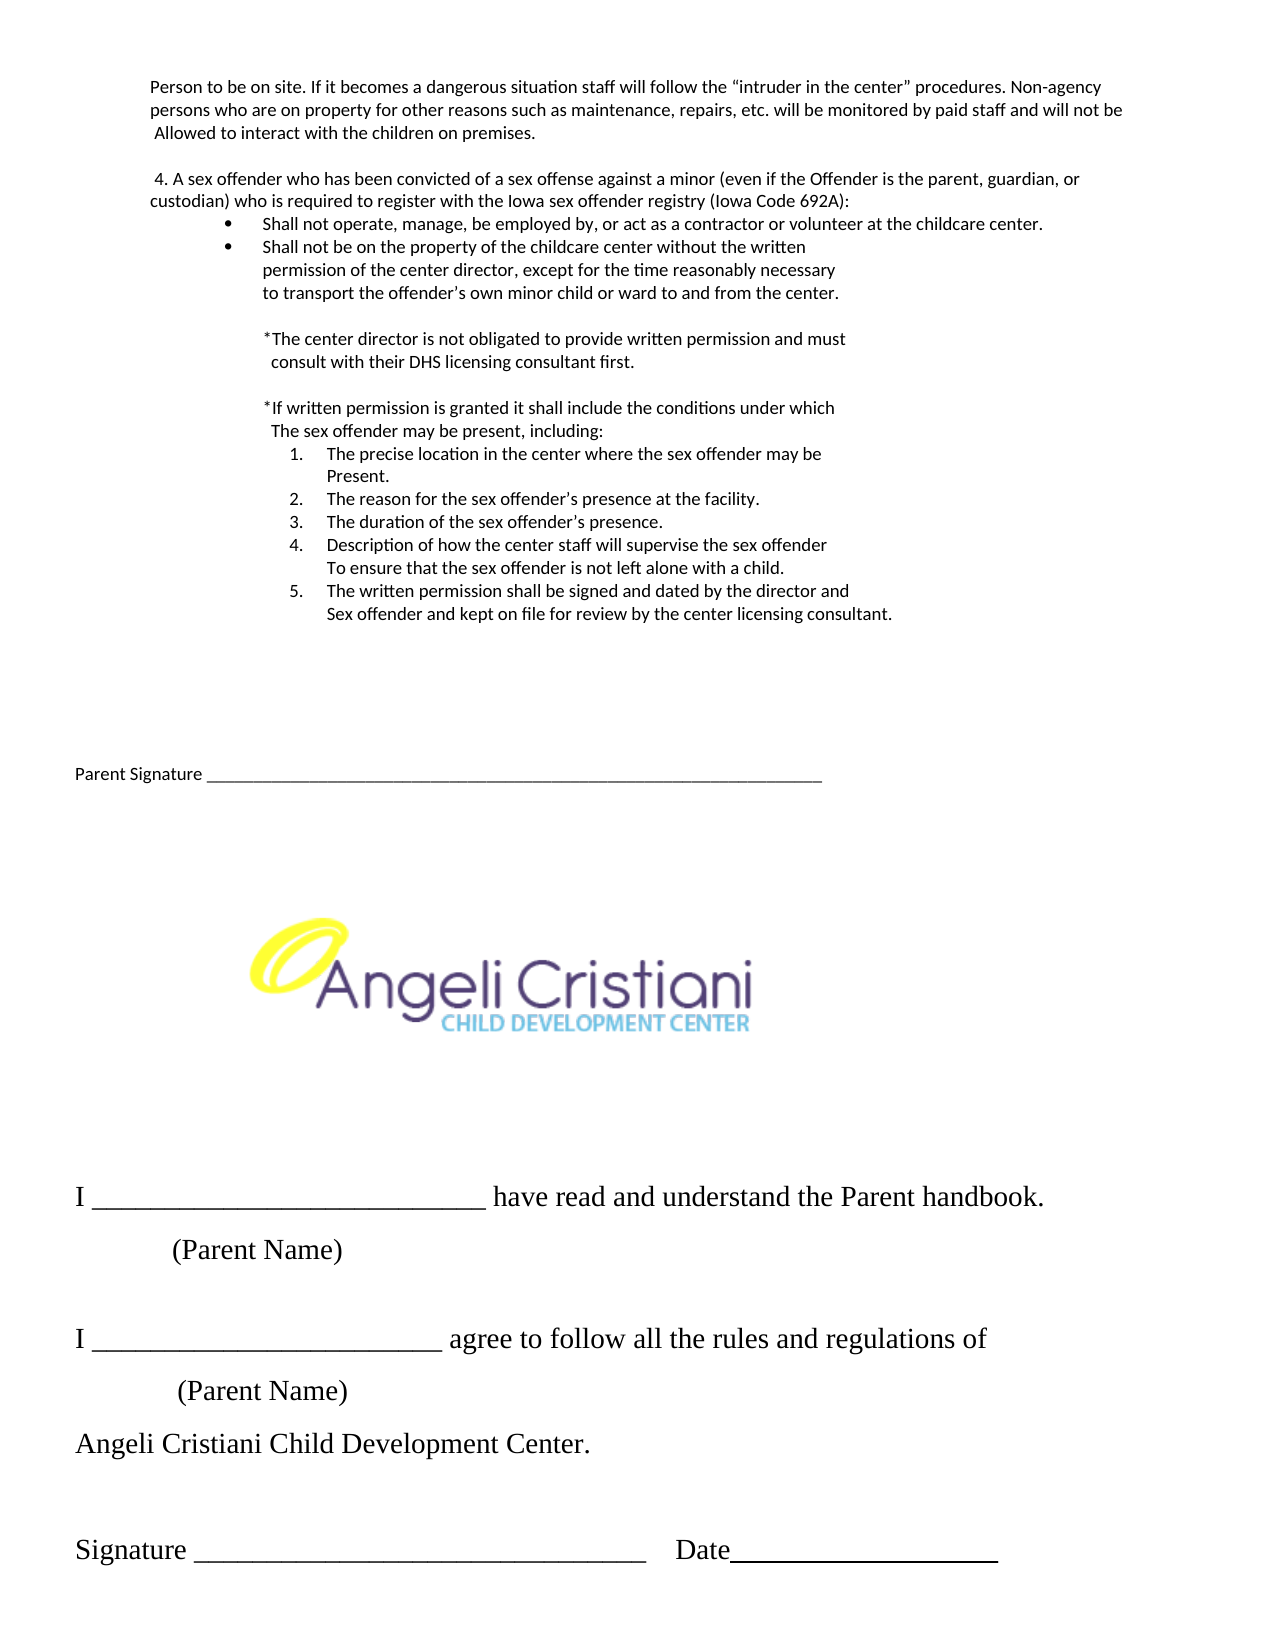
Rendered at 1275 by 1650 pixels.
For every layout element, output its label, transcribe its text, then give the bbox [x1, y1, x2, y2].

text Person to be on site. If it becomes a dangerous situation staff will follow the “intruder in the center” procedures. Non-agency persons who are on property for other reasons such as maintenance, repairs, etc. will be monitored by paid staff and will not be [75, 75, 1200, 121]
text I ___________________________ have read and understand the Parent handbook. [75, 1179, 1200, 1212]
list Description of how the center staff will supervise the sex offender [289, 533, 1200, 556]
text *The center director is not obligated to provide written permission and must [262, 327, 1200, 350]
text Allowed to interact with the children on premises. [75, 121, 1200, 144]
list The reason for the sex offender’s presence at the facility. [289, 487, 1200, 510]
text 4. A sex offender who has been convicted of a sex offense against a minor (even if the Offender is the parent, guardian, or custodian) who is required to register with the Iowa sex offender registry (Iowa Code 692A): [75, 167, 1200, 212]
text Sex offender and kept on file for review by the center licensing consultant. [327, 602, 1200, 625]
text I ________________________ agree to follow all the rules and regulations of [75, 1321, 1200, 1354]
text consult with their DHS licensing consultant first. [262, 350, 1200, 373]
text The sex offender may be present, including: [262, 419, 1200, 442]
text (Parent Name) [75, 1232, 1200, 1265]
text to transport the offender’s own minor child or ward to and from the center. [262, 281, 1200, 304]
text (Parent Name) [75, 1373, 1200, 1407]
text Signature _______________________________ Date _________________ [75, 1532, 1200, 1566]
text To ensure that the sex offender is not left alone with a child. [327, 556, 1200, 579]
list The duration of the sex offender’s presence. [289, 510, 1200, 533]
list Shall not be on the property of the childcare center without the written [225, 235, 1200, 258]
text *If written permission is granted it shall include the conditions under which [262, 396, 1200, 419]
list Shall not operate, manage, be employed by, or act as a contractor or volunteer at the childcare center. [225, 212, 1200, 235]
list The precise location in the center where the sex offender may be [289, 442, 1200, 464]
text permission of the center director, except for the time reasonably necessary [262, 258, 1200, 281]
list The written permission shall be signed and dated by the director and [289, 579, 1200, 602]
text Present. [327, 464, 1200, 487]
text Angeli Cristiani Child Development Center. [75, 1426, 1200, 1460]
text Parent Signature __________________________________________________________________ [75, 762, 1200, 785]
picture [248, 907, 755, 1046]
